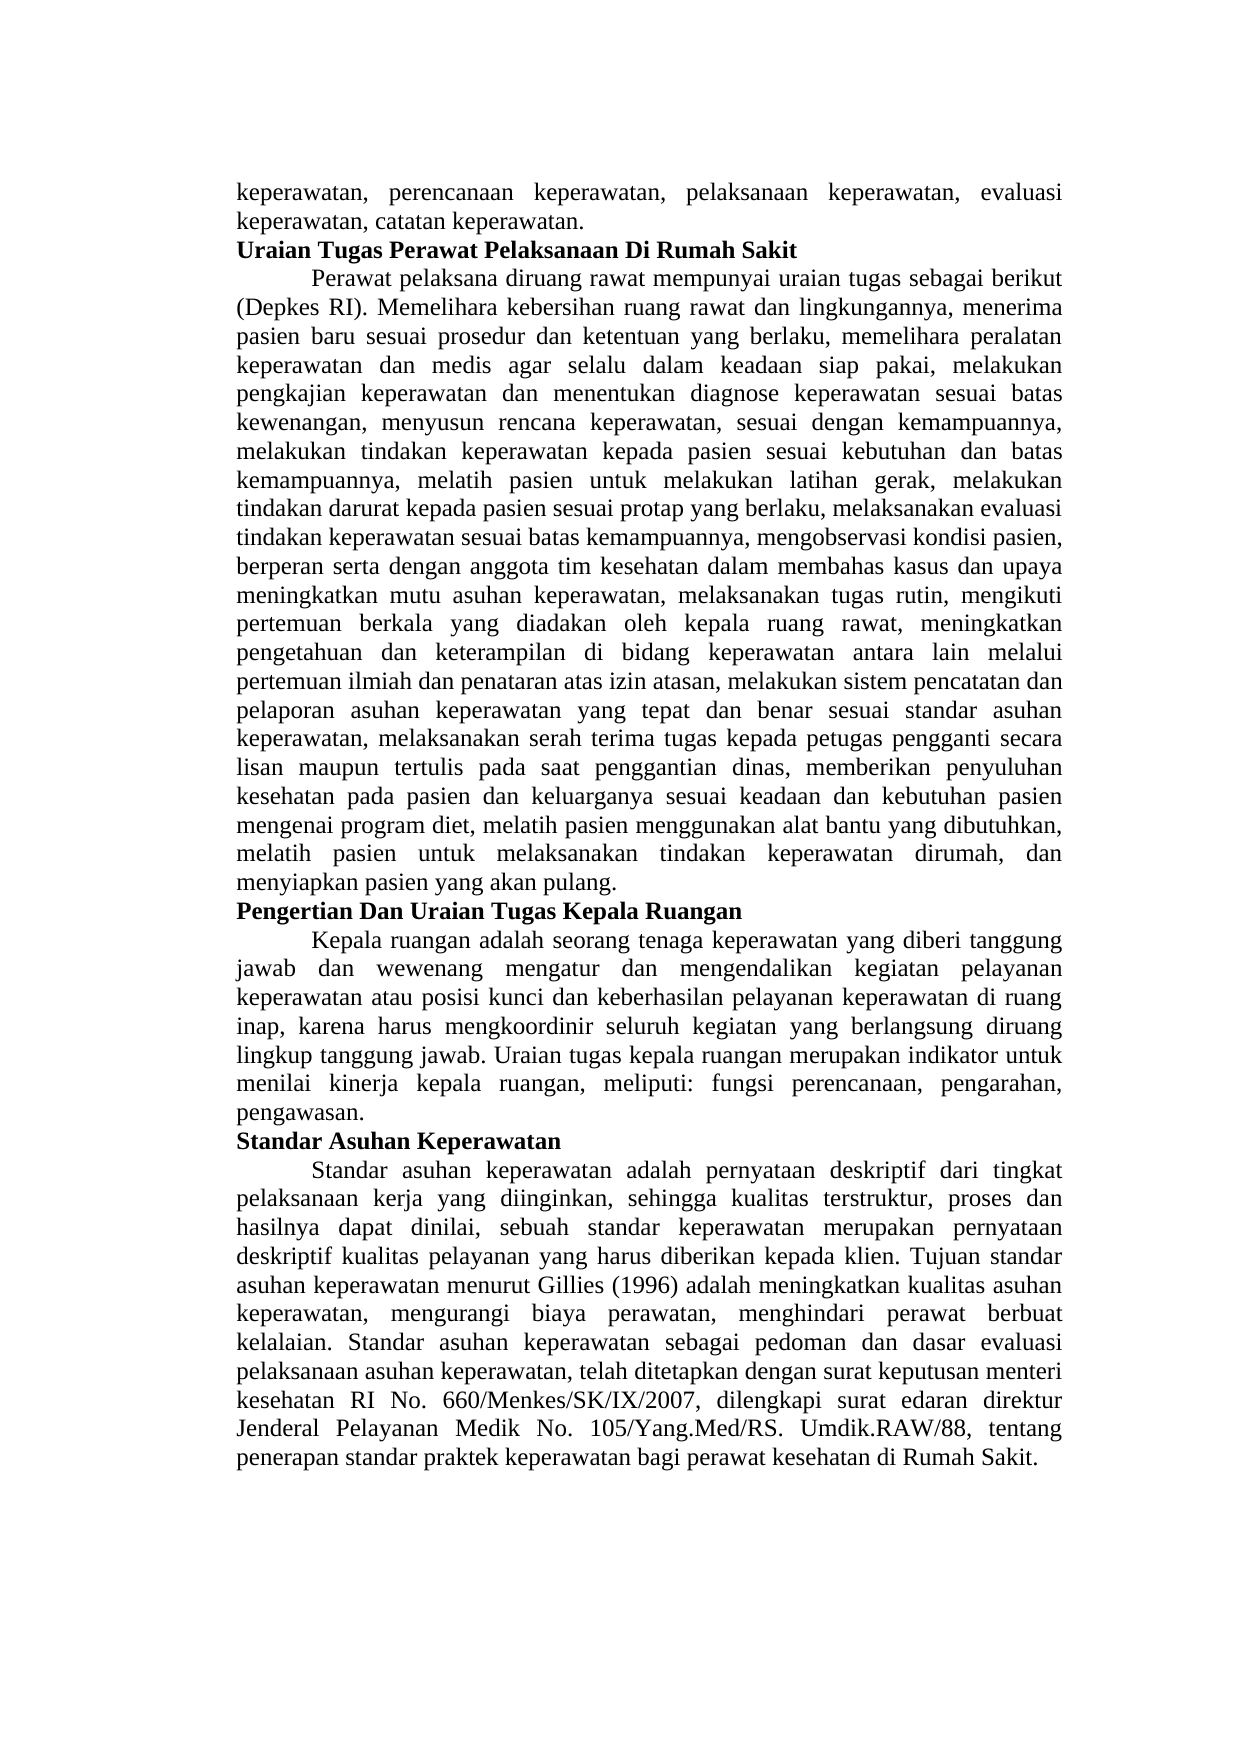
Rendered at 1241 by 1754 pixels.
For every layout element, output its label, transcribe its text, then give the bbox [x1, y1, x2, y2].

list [236, 177, 1063, 235]
list Perawat pelaksana diruang rawat mempunyai uraian tugas sebagai berikut (Depkes RI). Memelihara kebersihan ruang rawat dan lingkungannya, menerima pasien baru sesuai prosedur dan ketentuan yang berlaku, memelihara peralatan keperawatan dan medis agar selalu dalam keadaan siap pakai, melakukan pengkajian keperawatan dan menentukan diagnose keperawatan sesuai batas kewenangan, menyusun rencana keperawatan, sesuai dengan kemampuannya, melakukan tindakan keperawatan kepada pasien sesuai kebutuhan dan batas kemampuannya, melatih pasien untuk melakukan latihan gerak, melakukan tindakan darurat kepada pasien sesuai protap yang berlaku, melaksanakan evaluasi tindakan keperawatan sesuai batas kemampuannya, mengobservasi kondisi pasien, berperan serta dengan anggota tim kesehatan dalam membahas kasus dan upaya meningkatkan mutu asuhan keperawatan, melaksanakan tugas rutin, mengikuti pertemuan berkala yang diadakan oleh kepala ruang rawat, meningkatkan pengetahuan dan keterampilan di bidang keperawatan antara lain melalui pertemuan ilmiah dan penataran atas izin atasan, melakukan sistem pencatatan dan pelaporan asuhan keperawatan yang tepat dan benar sesuai standar asuhan keperawatan, melaksanakan serah terima tugas kepada petugas pengganti secara lisan maupun tertulis pada saat penggantian dinas, memberikan penyuluhan kesehatan pada pasien dan keluarganya sesuai keadaan dan kebutuhan pasien mengenai program diet, melatih pasien menggunakan alat bantu yang dibutuhkan, melatih pasien untuk melaksanakan tindakan keperawatan dirumah, dan menyiapkan pasien yang akan pulang. [236, 263, 1063, 896]
list Kepala ruangan adalah seorang tenaga keperawatan yang diberi tanggung jawab dan wewenang mengatur dan mengendalikan kegiatan pelayanan keperawatan atau posisi kunci dan keberhasilan pelayanan keperawatan di ruang inap, karena harus mengkoordinir seluruh kegiatan yang berlangsung diruang lingkup tanggung jawab. Uraian tugas kepala ruangan merupakan indikator untuk menilai kinerja kepala ruangan, meliputi: fungsi perencanaan, pengarahan, pengawasan. [236, 925, 1063, 1126]
text Pengertian Dan Uraian Tugas Kepala Ruangan [236, 896, 1063, 925]
text Uraian Tugas Perawat Pelaksanaan Di Rumah Sakit [236, 235, 1063, 263]
text Standar Asuhan Keperawatan [236, 1126, 1063, 1155]
list Standar asuhan keperawatan adalah pernyataan deskriptif dari tingkat pelaksanaan kerja yang diinginkan, sehingga kualitas terstruktur, proses dan hasilnya dapat dinilai, sebuah standar keperawatan merupakan pernyataan deskriptif kualitas pelayanan yang harus diberikan kepada klien. Tujuan standar asuhan keperawatan menurut Gillies (1996) adalah meningkatkan kualitas asuhan keperawatan, mengurangi biaya perawatan, menghindari perawat berbuat kelalaian. Standar asuhan keperawatan sebagai pedoman dan dasar evaluasi pelaksanaan asuhan keperawatan, telah ditetapkan dengan surat keputusan menteri kesehatan RI No. 660/Menkes/SK/IX/2007, dilengkapi surat edaran direktur Jenderal Pelayanan Medik No. 105/Yang.Med/RS. Umdik.RAW/88, tentang penerapan standar praktek keperawatan bagi perawat kesehatan di Rumah Sakit. [236, 1155, 1063, 1471]
